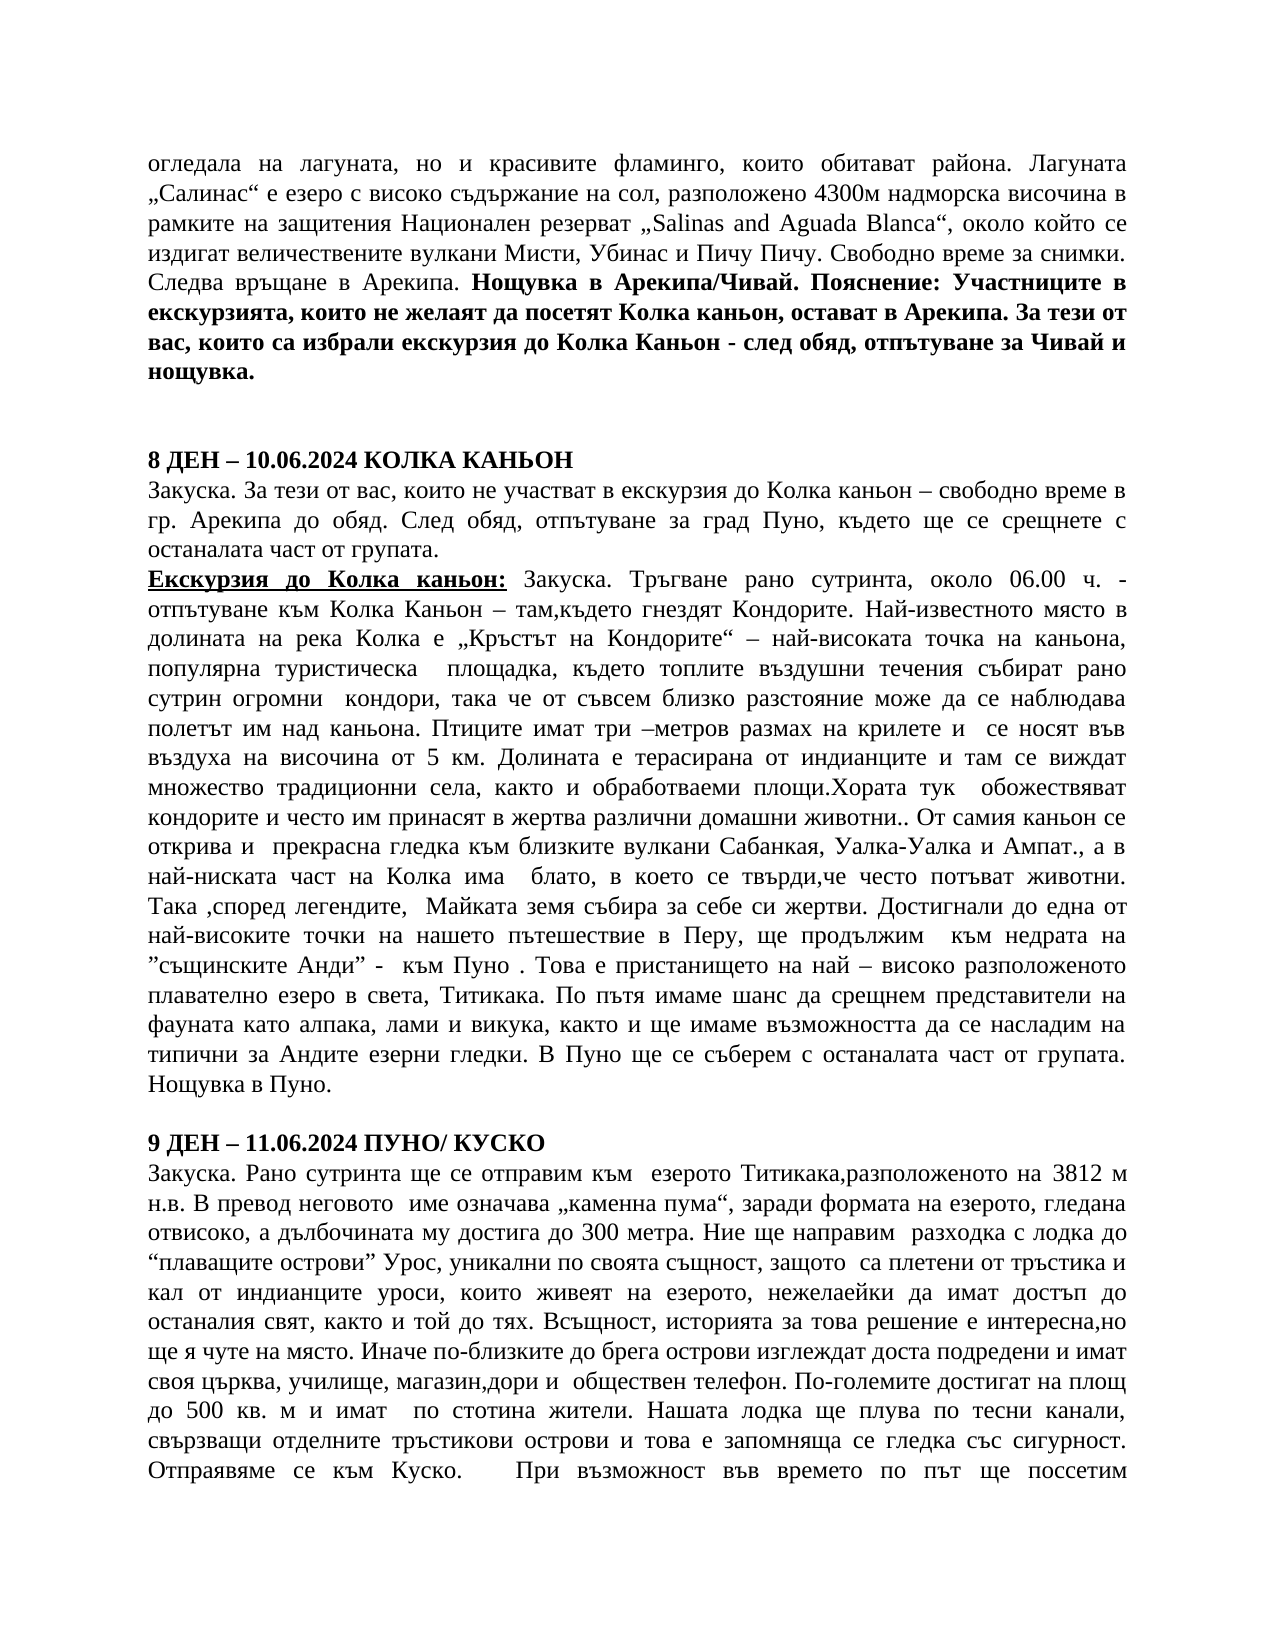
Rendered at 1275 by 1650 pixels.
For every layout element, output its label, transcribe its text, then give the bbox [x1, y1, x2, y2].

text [148, 1454, 1127, 1483]
text 8 ДЕН – 10.06.2024 КОЛКА КАНЬОН [148, 444, 1127, 474]
text Закуска. За тези от вас, които не участват в екскурзия до Колка каньон – свободно време в гр. Арекипа до обяд. След обяд, отпътуване за град Пуно, където ще се срещнете с останалата част от групата. [148, 474, 1127, 563]
text 9 ДЕН – 11.06.2024 ПУНО/ КУСКО [148, 1127, 1127, 1157]
text Екскурзия до Колка каньон: Закуска. Тръгване рано сутринта, около 06.00 ч. - отпътуване към Колка Каньон – там,където гнездят Кондорите. Най-известното място в долината на река Колка е „Кръстът на Кондорите“ – най-високата точка на каньона, популярна туристическа площадка, където топлите въздушни течения събират рано сутрин огромни кондори, така че от съвсем близко разстояние може да се наблюдава полетът им над каньона. Птиците имат три –метров размах на крилете и се носят във въздуха на височина от 5 км. Долината е терасирана от индианците и там се виждат множество традиционни села, както и обработваеми площи.Хората тук обожествяват кондорите и често им принасят в жертва различни домашни животни.. От самия каньон се открива и прекрасна гледка към близките вулкани Сабанкая, Уалка-Уалка и Ампат., а в най-ниската част на Колка има блато, в което се твърди,че често потъват животни. Така ,според легендите, Майката земя събира за себе си жертви. Достигнали до една от най-високите точки на нашето пътешествие в Перу, ще продължим към недрата на ”същинските Анди” - към Пуно . Това е пристанището на най – високо разположеното плавателно езеро в света, Титикака. По пътя имаме шанс да срещнем представители на фауната като алпака, лами и викука, както и ще имаме възможността да се насладим на типични за Андите езерни гледки. В Пуно ще се съберем с останалата част от групата. Нощувка в Пуно. [148, 890, 1127, 1098]
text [148, 148, 1127, 385]
